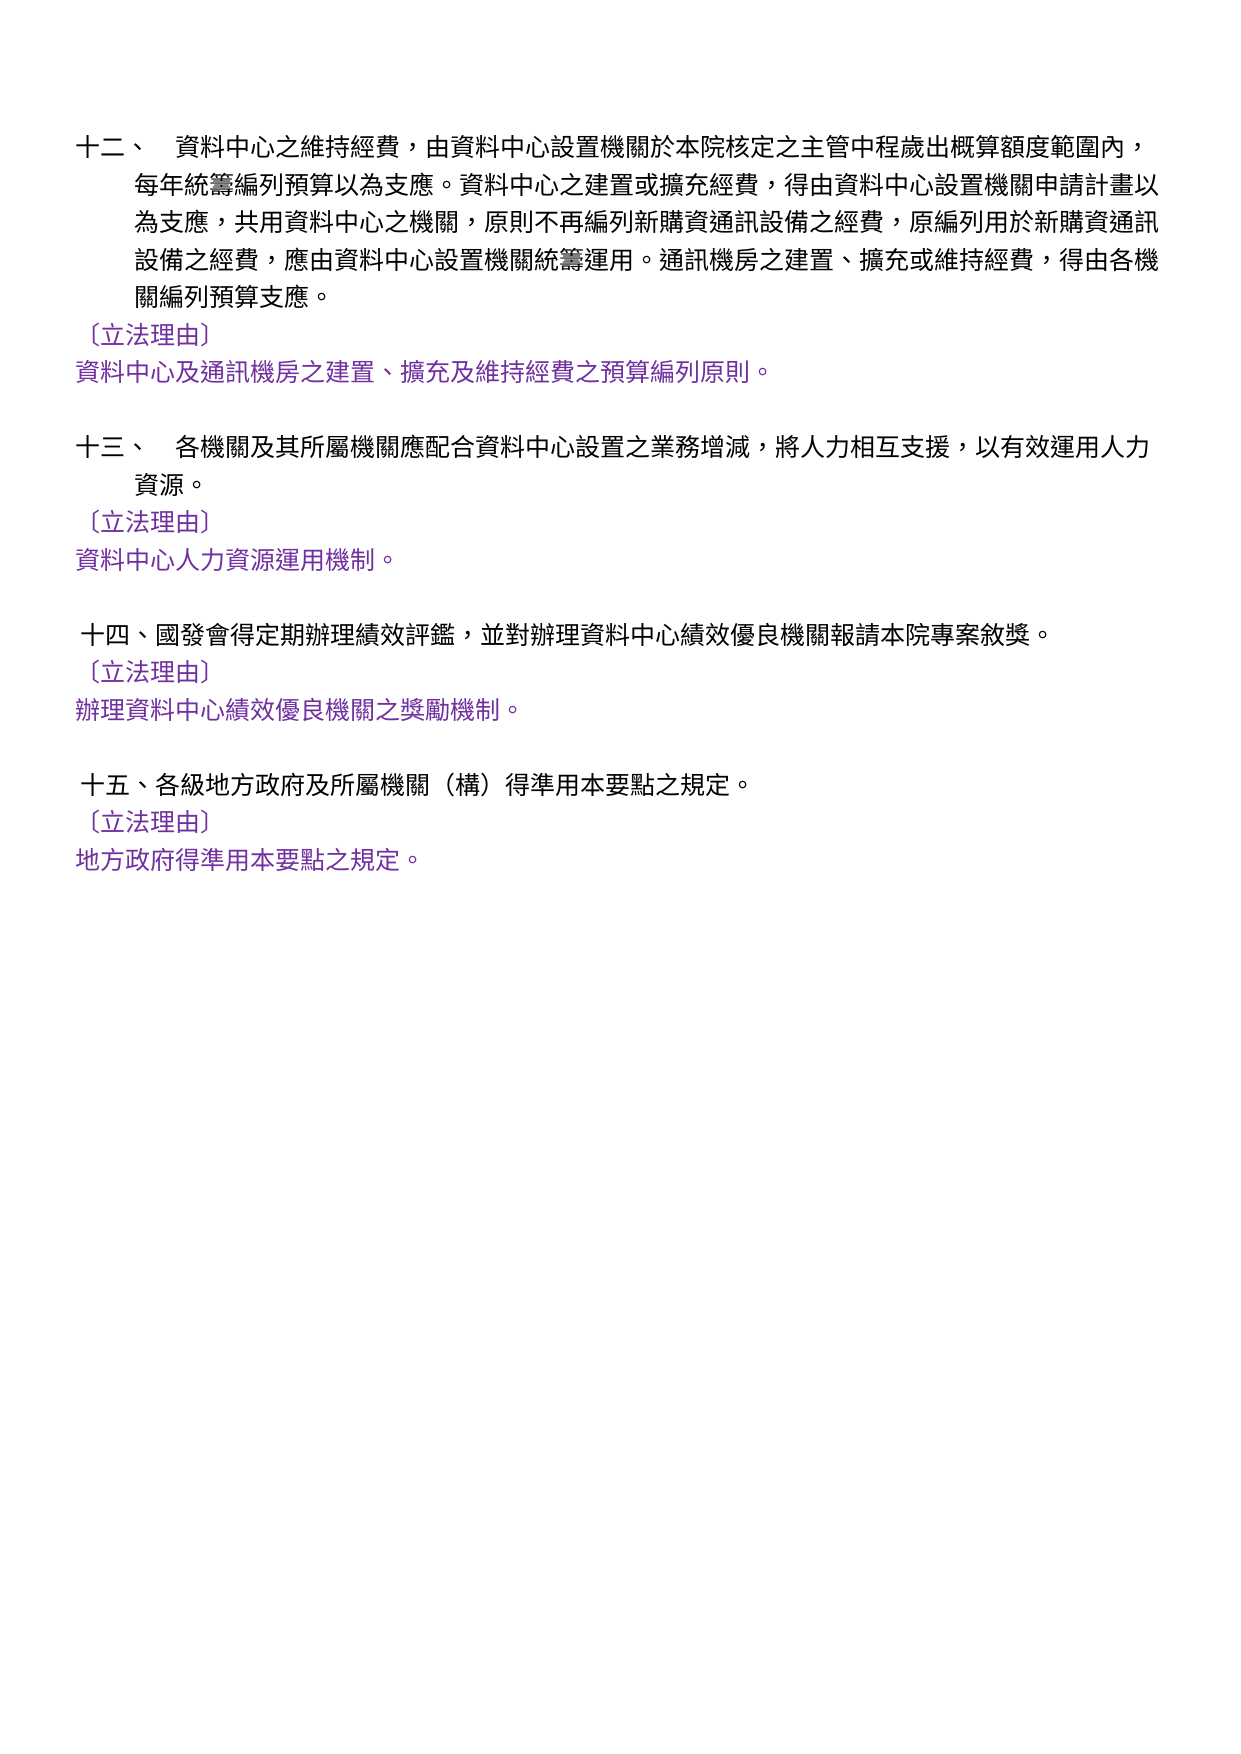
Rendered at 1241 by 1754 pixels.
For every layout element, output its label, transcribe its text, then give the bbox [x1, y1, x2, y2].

text 十五、各級地方政府及所屬機關（構）得準用本要點之規定。 [75, 764, 1165, 802]
list 資料中心之維持經費，由資料中心設置機關於本院核定之主管中程歲出概算額度範圍內，每年統籌編列預算以為支應。資料中心之建置或擴充經費，得由資料中心設置機關申請計畫以為支應，共用資料中心之機關，原則不再編列新購資通訊設備之經費，原編列用於新購資通訊設備之經費，應由資料中心設置機關統籌運用。通訊機房之建置、擴充或維持經費，得由各機關編列預算支應。 [75, 127, 1165, 314]
text 地方政府得準用本要點之規定。 [75, 839, 1165, 877]
text 資料中心人力資源運用機制。 [75, 539, 1165, 577]
text 辦理資料中心績效優良機關之獎勵機制。 [75, 689, 1165, 727]
text 〔立法理由〕 [75, 502, 1165, 539]
text 資料中心及通訊機房之建置、擴充及維持經費之預算編列原則。 [75, 352, 1165, 389]
text 〔立法理由〕 [75, 652, 1165, 689]
text 十四、國發會得定期辦理績效評鑑，並對辦理資料中心績效優良機關報請本院專案敘獎。 [75, 614, 1165, 652]
list 各機關及其所屬機關應配合資料中心設置之業務增減，將人力相互支援，以有效運用人力資源。 [75, 427, 1165, 502]
text 〔立法理由〕 [75, 802, 1165, 839]
text 〔立法理由〕 [75, 314, 1165, 352]
